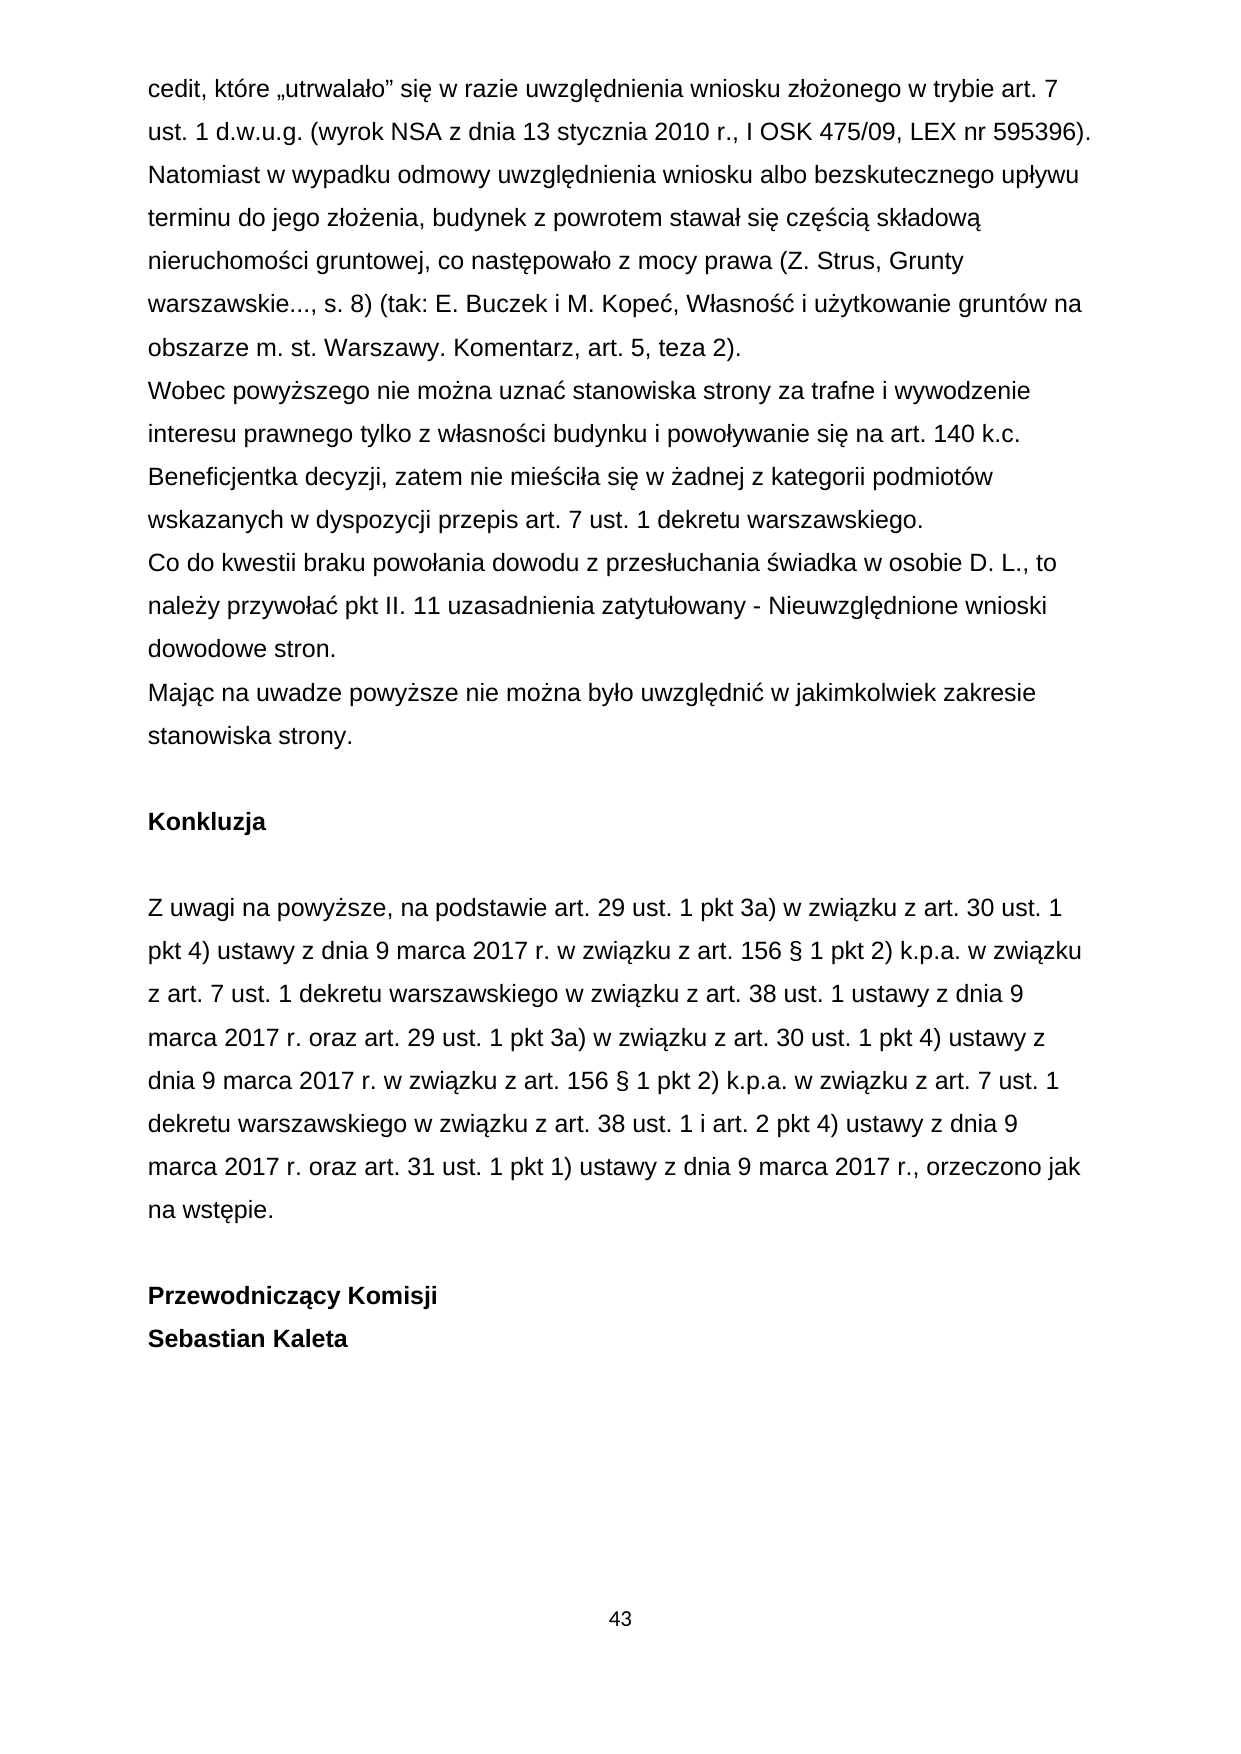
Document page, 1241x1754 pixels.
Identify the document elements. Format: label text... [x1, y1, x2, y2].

text Sebastian Kaleta [148, 1324, 1093, 1353]
text Wobec powyższego nie można uznać stanowiska strony za trafne i wywodzenie interesu prawnego tylko z własności budynku i powoływanie się na art. 140 k.c. Beneficjentka decyzji, zatem nie mieściła się w żadnej z kategorii podmiotów wskazanych w dyspozycji przepis art. 7 ust. 1 dekretu warszawskiego. [148, 376, 1093, 534]
text Z uwagi na powyższe, na podstawie art. 29 ust. 1 pkt 3a) w związku z art. 30 ust. 1 pkt 4) ustawy z dnia 9 marca 2017 r. w związku z art. 156 § 1 pkt 2) k.p.a. w związku z art. 7 ust. 1 dekretu warszawskiego w związku z art. 38 ust. 1 ustawy z dnia 9 marca 2017 r. oraz art. 29 ust. 1 pkt 3a) w związku z art. 30 ust. 1 pkt 4) ustawy z dnia 9 marca 2017 r. w związku z art. 156 § 1 pkt 2) k.p.a. w związku z art. 7 ust. 1 dekretu warszawskiego w związku z art. 38 ust. 1 i art. 2 pkt 4) ustawy z dnia 9 marca 2017 r. oraz art. 31 ust. 1 pkt 1) ustawy z dnia 9 marca 2017 r., orzeczono jak na wstępie. [148, 893, 1093, 1224]
text Konkluzja [148, 807, 1093, 836]
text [148, 74, 1093, 361]
text Przewodniczący Komisji [148, 1281, 1093, 1310]
text Co do kwestii braku powołania dowodu z przesłuchania świadka w osobie D. L., to należy przywołać pkt II. 11 uzasadnienia zatytułowany - Nieuwzględnione wnioski dowodowe stron. [148, 548, 1093, 663]
text Mając na uwadze powyższe nie można było uwzględnić w jakimkolwiek zakresie stanowiska strony. [148, 677, 1093, 749]
